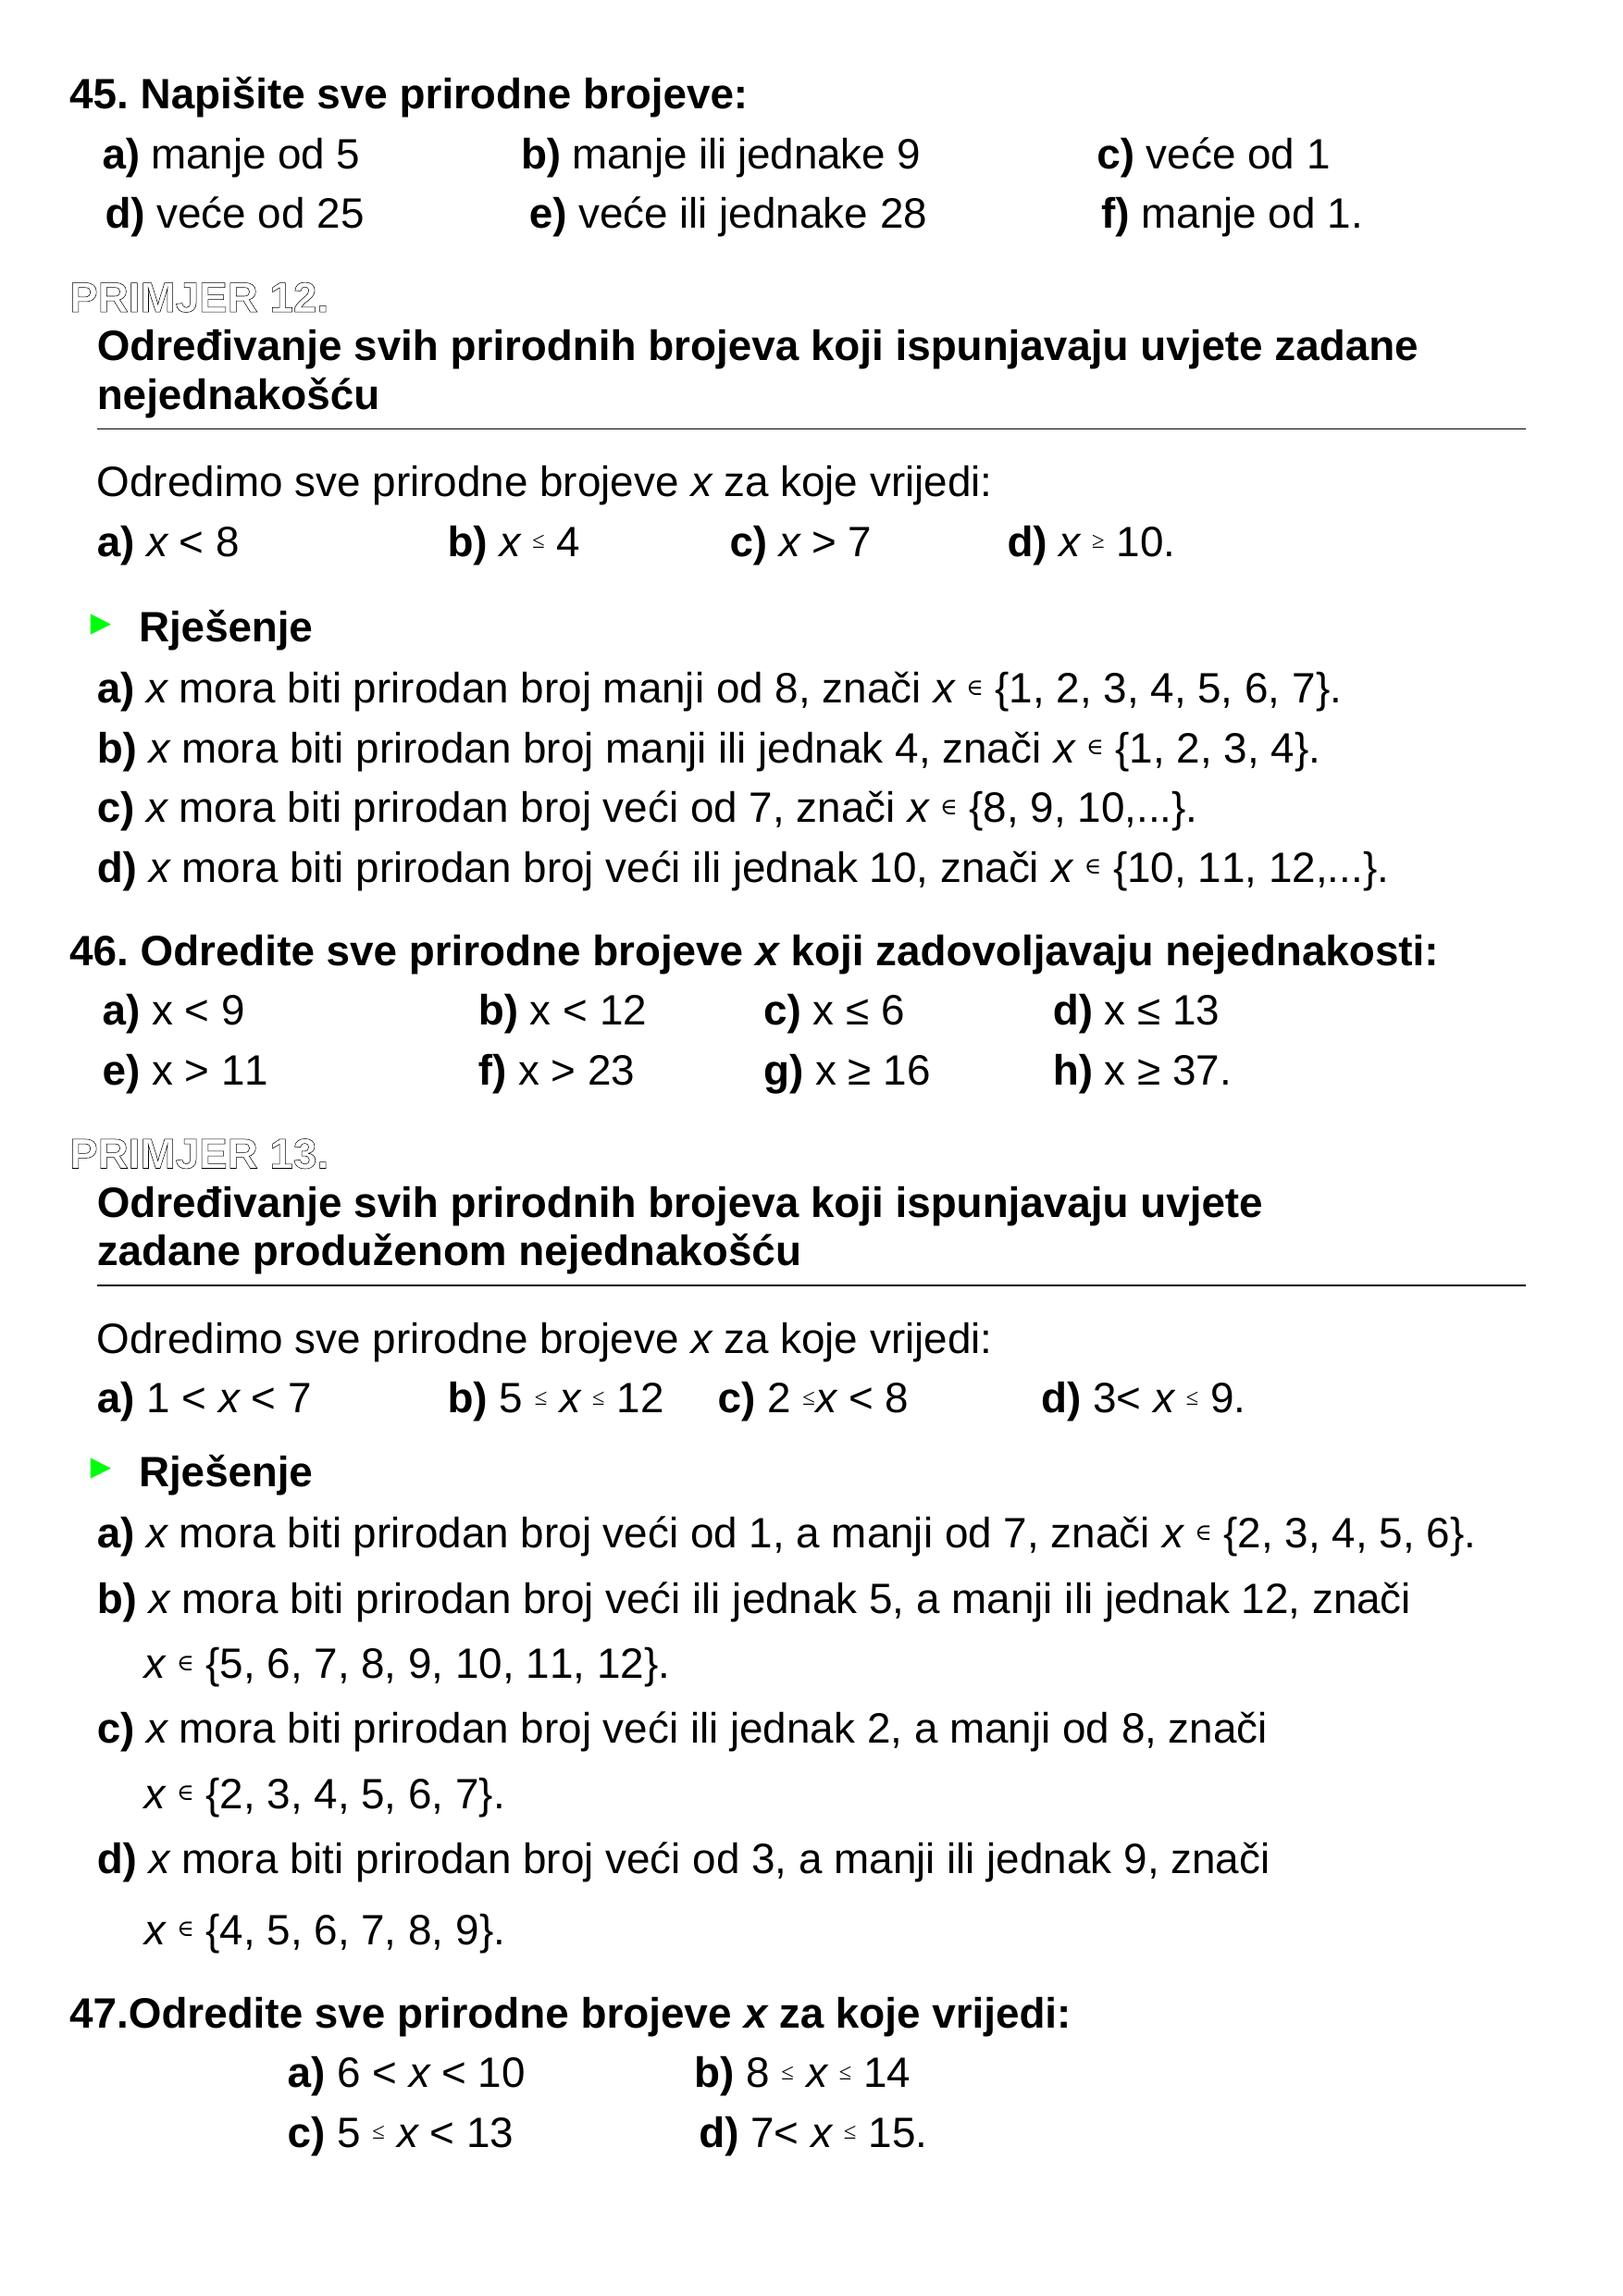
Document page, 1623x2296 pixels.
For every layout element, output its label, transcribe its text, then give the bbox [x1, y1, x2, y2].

text 47.Odredite sve prirodne brojeve x za koje vrijedi: [69, 1988, 1554, 2037]
text Rješenje [75, 1445, 1526, 1497]
text Rješenje [75, 600, 1526, 652]
text PRIMJER 12. [69, 272, 1554, 321]
text a) x mora biti prirodan broj veći od 1, a manji od 7, znači x {2, 3, 4, 5, 6}. [96, 1508, 1526, 1557]
text e) x > 11 f) x > 23 g) x ≥ 16 h) x ≥ 37. [69, 1045, 1554, 1094]
text a) 1 < x < 7 b) 5 x 12 c) 2 x < 8 d) 3< x 9. [96, 1373, 1526, 1421]
text 45. Napišite sve prirodne brojeve: [69, 69, 1554, 118]
text x {5, 6, 7, 8, 9, 10, 11, 12}. [96, 1639, 1526, 1687]
text d) x mora biti prirodan broj veći od 3, a manji ili jednak 9, znači [96, 1834, 1531, 1882]
text Određivanje svih prirodnih brojeva koji ispunjavaju uvjete zadane produženom nejednakošću [96, 1177, 1526, 1286]
text c) 5 x < 13 d) 7< x 15. [69, 2107, 1554, 2156]
text c) x mora biti prirodan broj veći ili jednak 2, a manji od 8, znači [96, 1704, 1526, 1753]
text b) x mora biti prirodan broj veći ili jednak 5, a manji ili jednak 12, znači [96, 1573, 1526, 1622]
text PRIMJER 13. [69, 1128, 1554, 1177]
text Određivanje svih prirodnih brojeva koji ispunjavaju uvjete zadane nejednakošću [96, 321, 1526, 429]
text x {2, 3, 4, 5, 6, 7}. [96, 1769, 1526, 1818]
text d) x mora biti prirodan broj veći ili jednak 10, znači x {10, 11, 12,...}. [96, 842, 1526, 891]
text a) x mora biti prirodan broj manji od 8, znači x {1, 2, 3, 4, 5, 6, 7}. [96, 664, 1526, 712]
text a) manje od 5 b) manje ili jednake 9 c) veće od 1 [69, 129, 1554, 178]
text b) x mora biti prirodan broj manji ili jednak 4, znači x {1, 2, 3, 4}. [96, 723, 1526, 772]
text a) x < 8 b) x 4 c) x > 7 d) x 10. [96, 516, 1526, 565]
text Odredimo sve prirodne brojeve x za koje vrijedi: [96, 457, 1526, 505]
text a) x < 9 b) x < 12 c) x ≤ 6 d) x ≤ 13 [69, 986, 1554, 1035]
text 46. Odredite sve prirodne brojeve x koji zadovoljavaju nejednakosti: [69, 925, 1554, 974]
text d) veće od 25 e) veće ili jednake 28 f) manje od 1. [69, 189, 1554, 238]
text Odredimo sve prirodne brojeve x za koje vrijedi: [96, 1313, 1526, 1362]
text x {4, 5, 6, 7, 8, 9}. [96, 1905, 1531, 1954]
text a) 6 < x < 10 b) 8 x 14 [69, 2048, 1554, 2097]
text c) x mora biti prirodan broj veći od 7, znači x {8, 9, 10,...}. [96, 783, 1526, 831]
